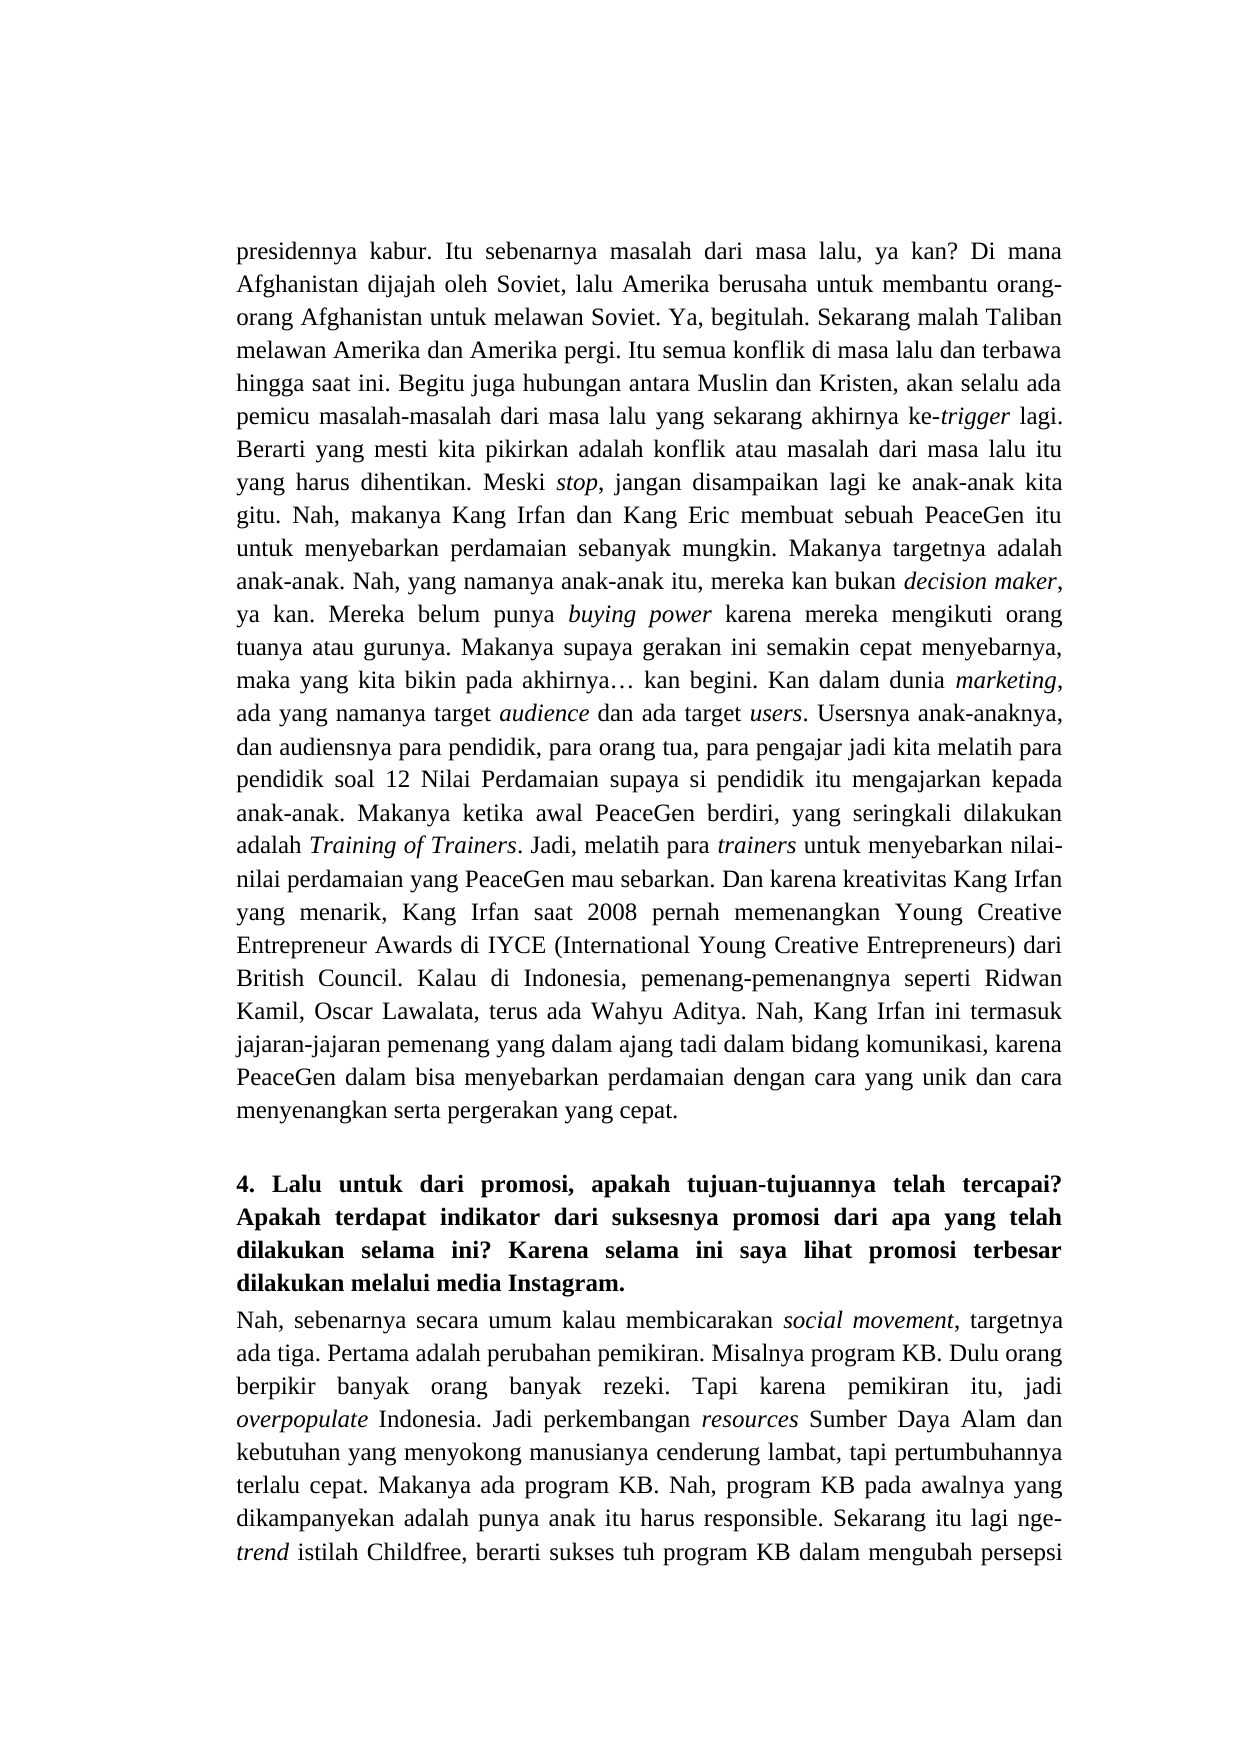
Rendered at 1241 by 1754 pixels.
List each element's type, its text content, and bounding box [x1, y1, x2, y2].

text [236, 1305, 1063, 1565]
text 4. Lalu untuk dari promosi, apakah tujuan-tujuannya telah tercapai? Apakah terdapat indikator dari suksesnya promosi dari apa yang telah dilakukan selama ini? Karena selama ini saya lihat promosi terbesar dilakukan melalui media Instagram. [236, 1169, 1063, 1297]
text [236, 236, 1063, 1123]
